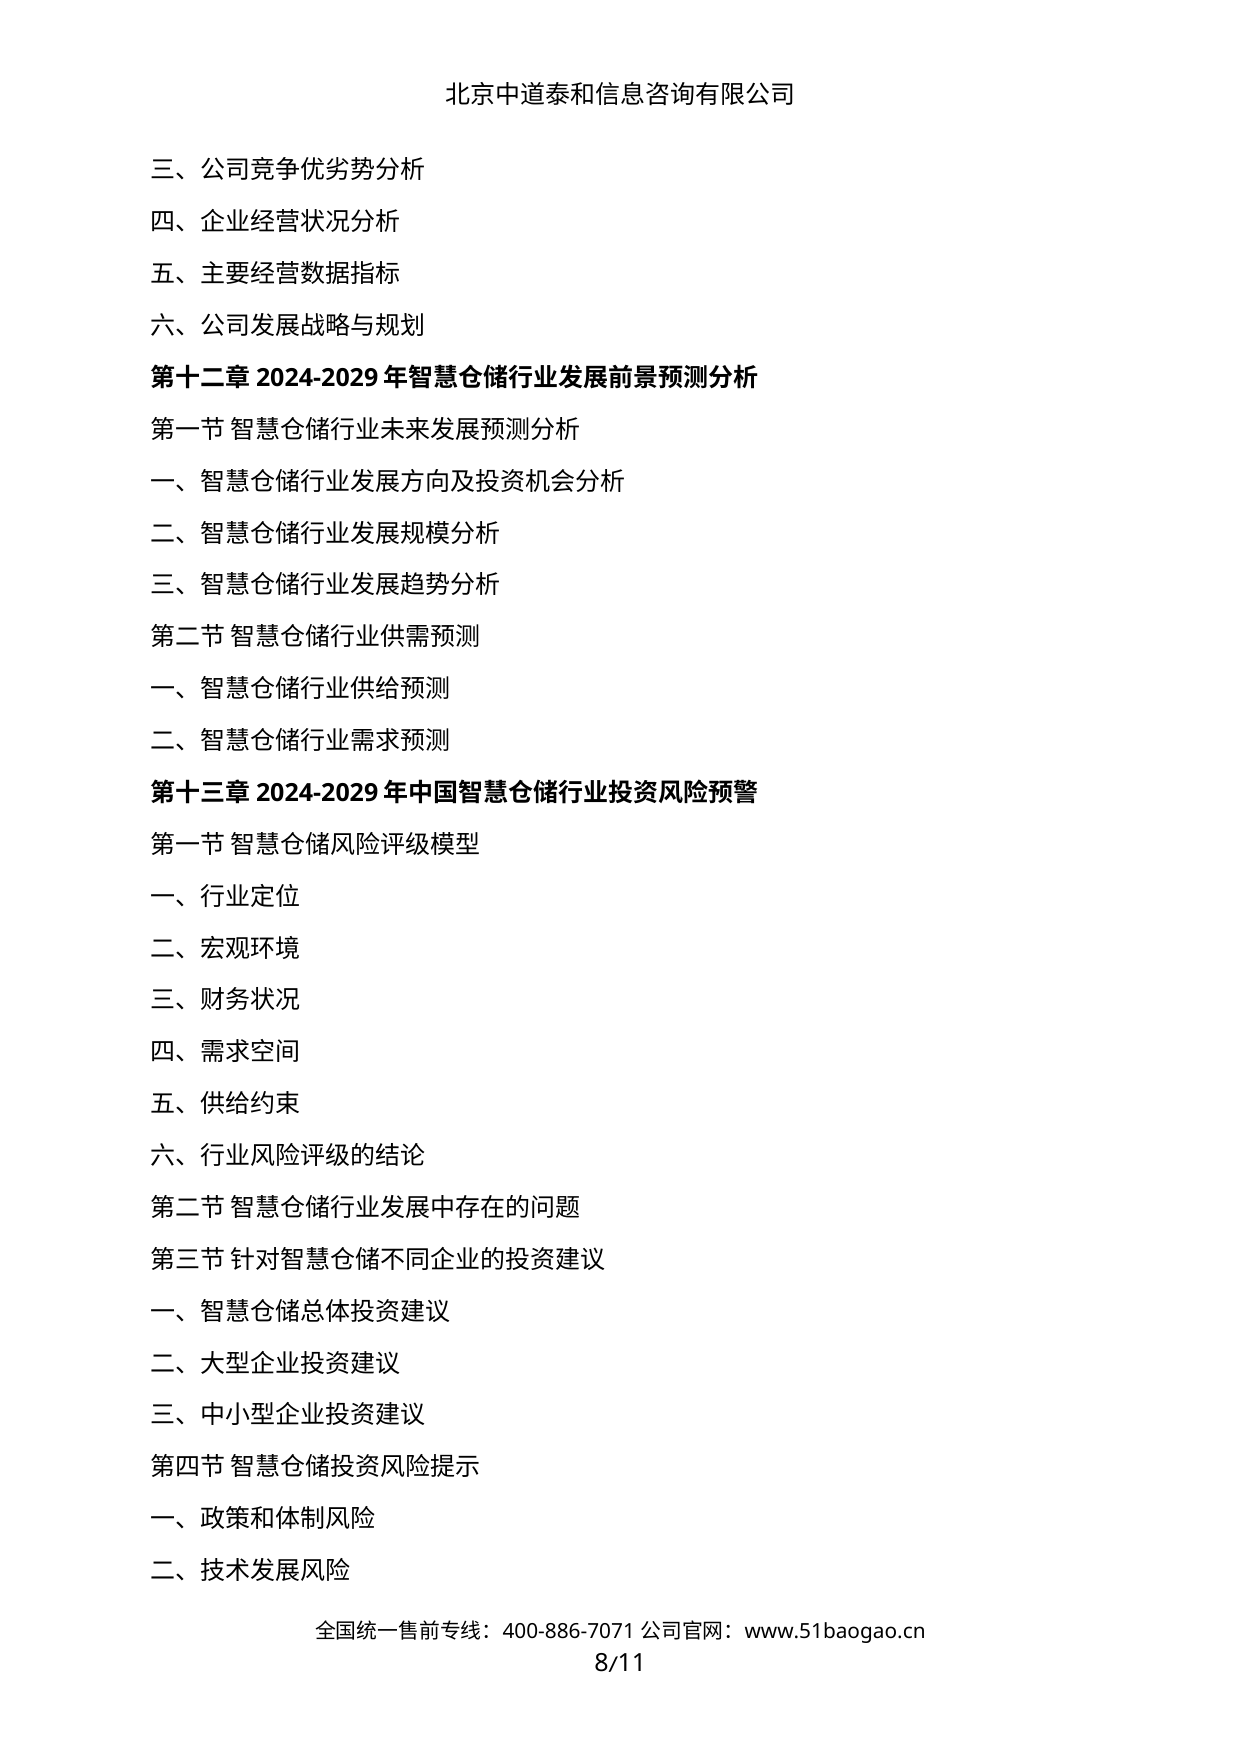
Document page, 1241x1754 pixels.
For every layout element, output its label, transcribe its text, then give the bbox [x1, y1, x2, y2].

text 四、企业经营状况分析 [150, 202, 1090, 238]
text 第一节 智慧仓储风险评级模型 [150, 824, 1090, 861]
text 一、政策和体制风险 [150, 1499, 1090, 1535]
text 一、智慧仓储总体投资建议 [150, 1291, 1090, 1327]
text 四、需求空间 [150, 1032, 1090, 1068]
text 三、智慧仓储行业发展趋势分析 [150, 565, 1090, 601]
text 二、智慧仓储行业发展规模分析 [150, 513, 1090, 549]
text 第十二章 2024-2029年智慧仓储行业发展前景预测分析 [150, 357, 1090, 394]
text 第一节 智慧仓储行业未来发展预测分析 [150, 409, 1090, 446]
text 第二节 智慧仓储行业发展中存在的问题 [150, 1187, 1090, 1224]
text 二、宏观环境 [150, 928, 1090, 964]
text 第三节 针对智慧仓储不同企业的投资建议 [150, 1239, 1090, 1276]
text 五、供给约束 [150, 1084, 1090, 1120]
text 第二节 智慧仓储行业供需预测 [150, 617, 1090, 653]
text 六、行业风险评级的结论 [150, 1136, 1090, 1172]
text 三、财务状况 [150, 980, 1090, 1016]
text 一、智慧仓储行业发展方向及投资机会分析 [150, 461, 1090, 497]
text 五、主要经营数据指标 [150, 254, 1090, 290]
text 六、公司发展战略与规划 [150, 306, 1090, 342]
text 三、公司竞争优劣势分析 [150, 150, 1090, 186]
text 第十三章 2024-2029年中国智慧仓储行业投资风险预警 [150, 772, 1090, 809]
text 三、中小型企业投资建议 [150, 1395, 1090, 1431]
text 二、智慧仓储行业需求预测 [150, 721, 1090, 757]
text 一、行业定位 [150, 876, 1090, 912]
text 二、大型企业投资建议 [150, 1343, 1090, 1379]
text 一、智慧仓储行业供给预测 [150, 669, 1090, 705]
text 第四节 智慧仓储投资风险提示 [150, 1447, 1090, 1483]
text 二、技术发展风险 [150, 1551, 1090, 1587]
